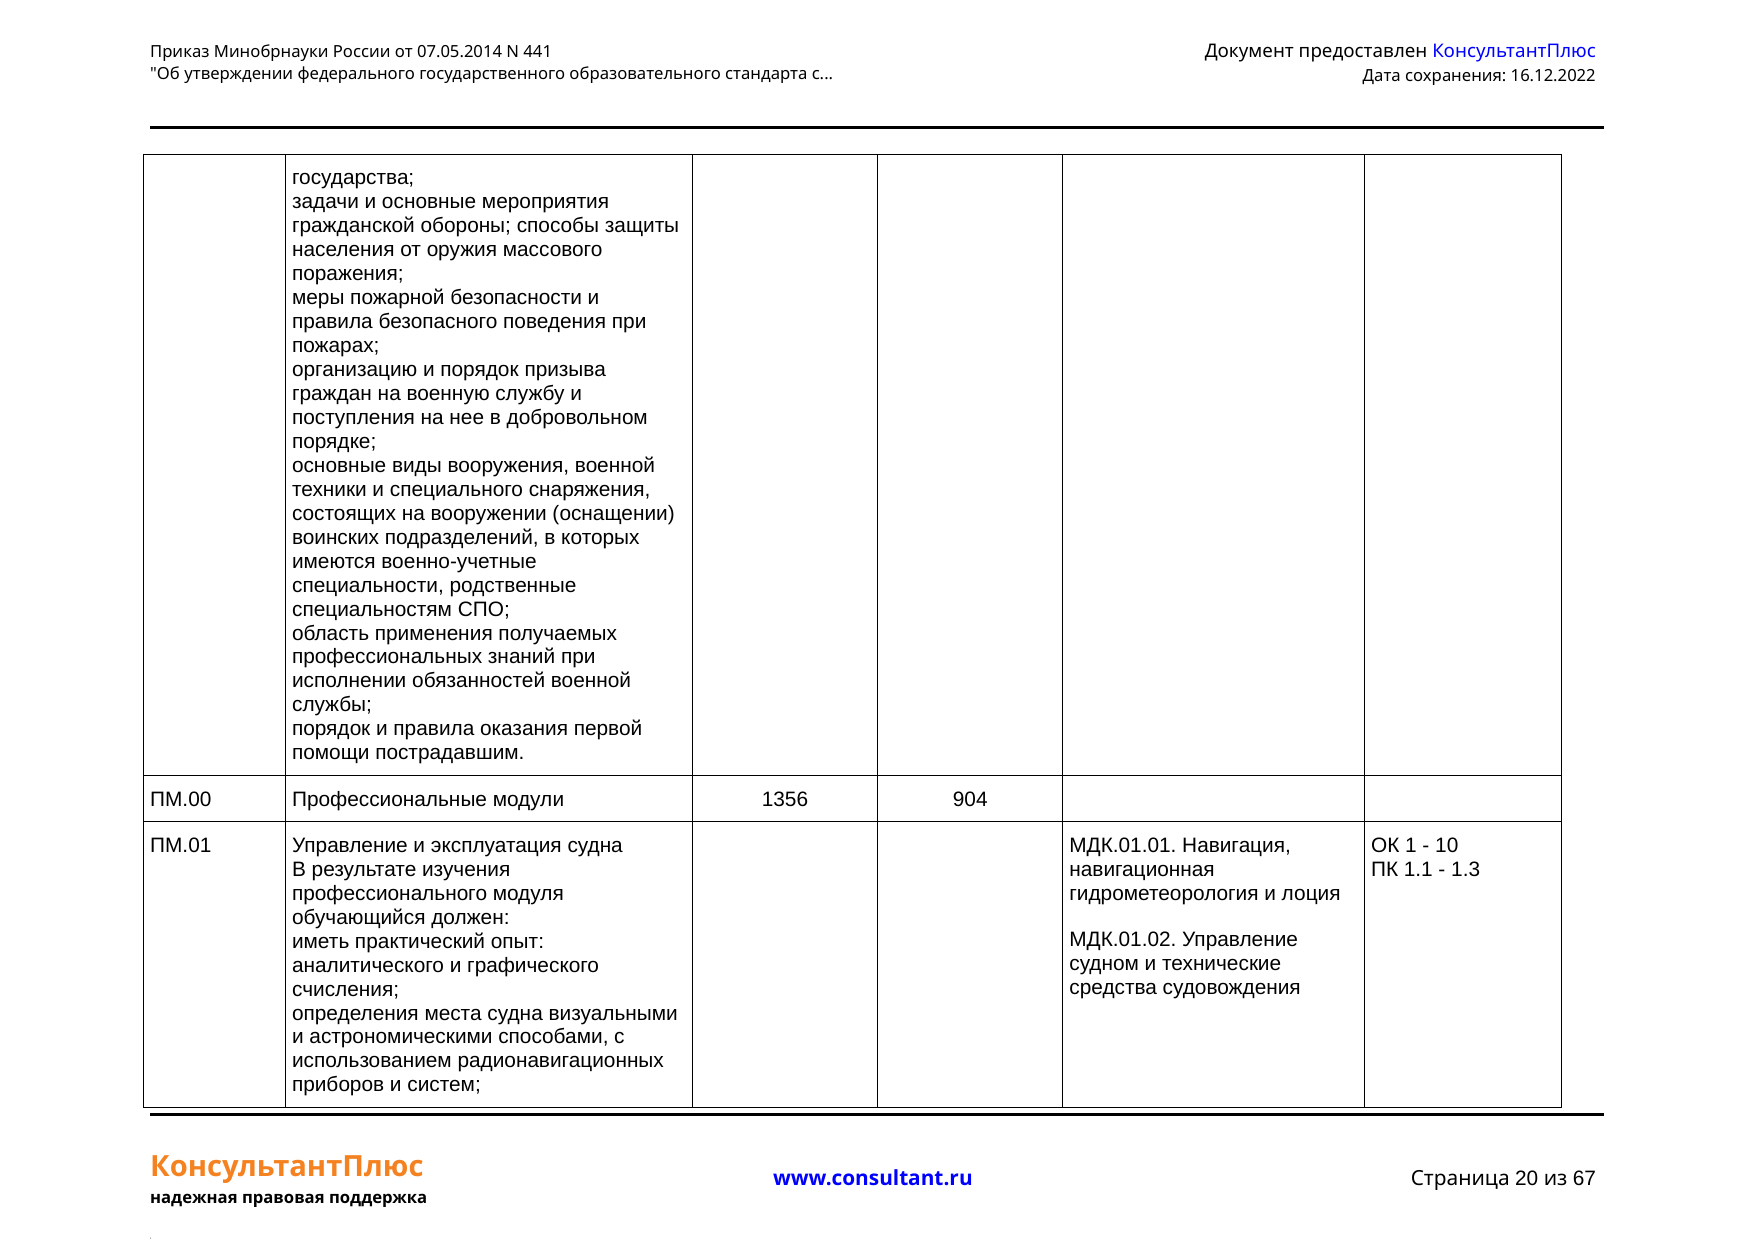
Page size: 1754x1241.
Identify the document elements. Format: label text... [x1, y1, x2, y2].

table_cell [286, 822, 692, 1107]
table_cell [1063, 776, 1364, 821]
table_cell 904 [878, 776, 1062, 821]
table_cell [878, 822, 1062, 1107]
table_cell [693, 155, 877, 775]
table_cell [1365, 776, 1561, 821]
table_cell ОК 1 - 10 ПК 1.1 - 1.3 [1365, 822, 1561, 1107]
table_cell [1063, 915, 1364, 1107]
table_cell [1063, 155, 1364, 775]
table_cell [1365, 155, 1561, 775]
table_cell ПМ.00 [144, 776, 285, 821]
table_cell [693, 822, 877, 1107]
table_cell 1356 [693, 776, 877, 821]
table_cell [878, 155, 1062, 775]
table_cell Профессиональные модули [286, 776, 692, 821]
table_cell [286, 155, 692, 775]
table_cell МДК.01.01. Навигация, навигационная гидрометеорология и лоция [1063, 822, 1364, 915]
table_cell ПМ.01 [144, 822, 285, 1107]
